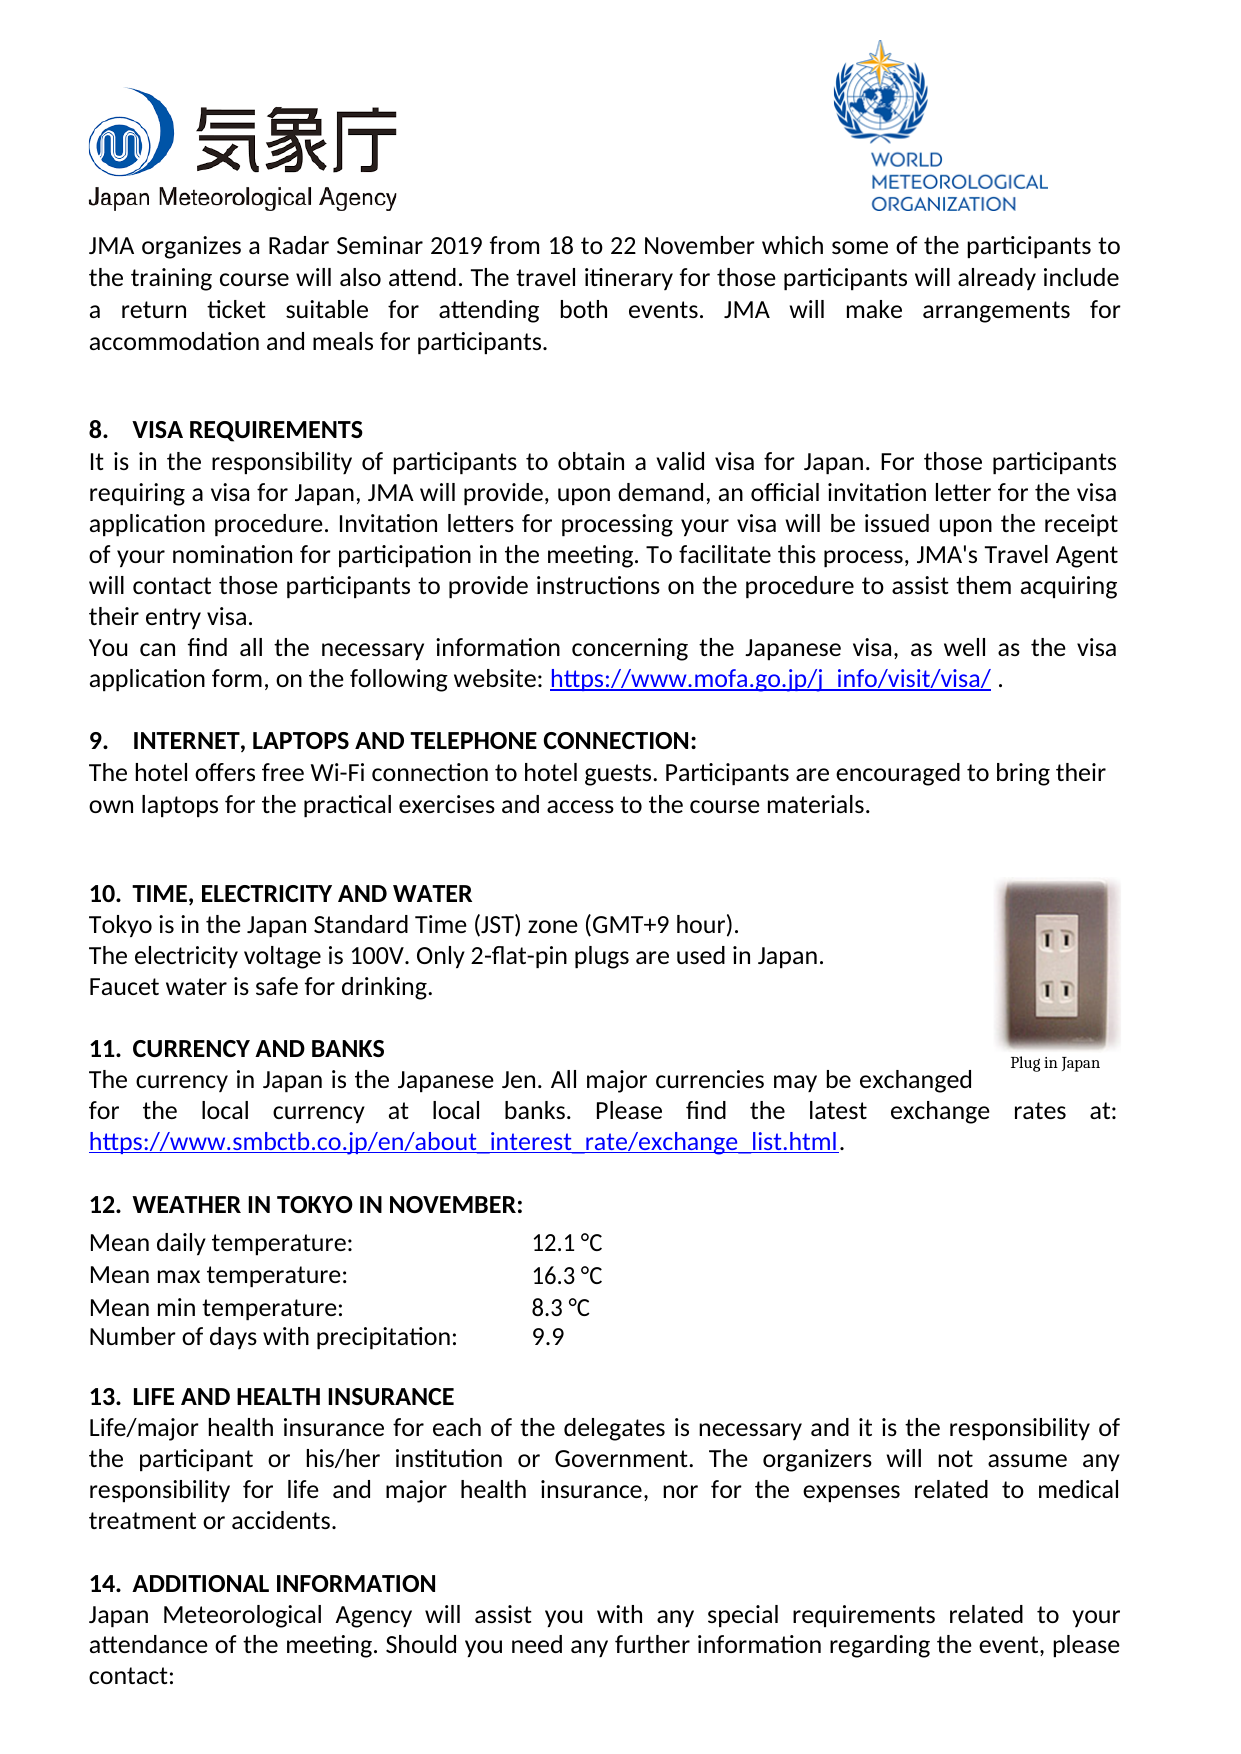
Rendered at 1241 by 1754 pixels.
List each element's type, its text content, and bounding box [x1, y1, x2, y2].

list CURRENCY AND BANKS [89, 1033, 993, 1064]
table_cell 16.3 °C [517, 1258, 638, 1290]
table_cell Mean min temperature: [89, 1290, 517, 1323]
list VISA REQUIREMENTS [89, 414, 1122, 445]
text The hotel offers free Wi-Fi connection to hotel guests. Participants are encouraged to bring their own laptops for the practical exercises and access to the course materials. [89, 756, 1122, 820]
table_header Mean daily temperature: [89, 1220, 517, 1258]
picture [88, 87, 397, 211]
table_cell 9.9 [517, 1323, 638, 1350]
text The electricity voltage is 100V. Only 2-flat-pin plugs are used in Japan. [89, 940, 993, 971]
text You can find all the necessary information concerning the Japanese visa, as well as the visa application form, on the following website: https://www.mofa.go.jp/j_info/visit/visa/ . [89, 632, 1120, 694]
list INTERNET, LAPTOPS AND TELEPHONE CONNECTION: [89, 724, 1122, 756]
text The currency in Japan is the Japanese Jen. All major currencies may be exchanged for the local currency at local banks. Please find the latest exchange rates at: https://www.smbctb.co.jp/en/about_interest_rate/exchange_list.html. [89, 1064, 1120, 1156]
table_cell Mean max temperature: [89, 1258, 517, 1290]
list TIME, ELECTRICITY AND WATER [89, 877, 993, 909]
text Japan Meteorological Agency will assist you with any special requirements related to your attendance of the meeting. Should you need any further information regarding the event, please contact: [89, 1599, 1122, 1691]
text Tokyo is in the Japan Standard Time (JST) zone (GMT+9 hour). [89, 909, 993, 940]
text Faucet water is safe for drinking. [89, 971, 993, 1002]
table_cell 8.3 °C [517, 1290, 638, 1323]
text Life/major health insurance for each of the delegates is necessary and it is the responsibility of the participant or his/her institution or Government. The organizers will not assume any responsibility for life and major health insurance, nor for the expenses related to medical treatment or accidents. [89, 1411, 1122, 1536]
text It is in the responsibility of participants to obtain a valid visa for Japan. For those participants requiring a visa for Japan, JMA will provide, upon demand, an official invitation letter for the visa application procedure. Invitation letters for processing your visa will be issued upon the receipt of your nomination for participation in the meeting. To facilitate this process, JMA's Travel Agent will contact those participants to provide instructions on the procedure to assist them acquiring their entry visa. [89, 445, 1120, 632]
table_cell Number of days with precipitation: [89, 1323, 517, 1350]
list WEATHER IN TOKYO IN NOVEMBER: [89, 1188, 1122, 1220]
text JMA organizes a Radar Seminar 2019 from 18 to 22 November which some of the participants to the training course will also attend. The travel itinerary for those participants will already include a return ticket suitable for attending both events. JMA will make arrangements for accommodation and meals for participants. [89, 229, 1122, 356]
picture [833, 40, 1048, 211]
list LIFE AND HEALTH INSURANCE [89, 1380, 1122, 1411]
list ADDITIONAL INFORMATION [89, 1567, 1122, 1599]
table_header 12.1 °C [517, 1220, 638, 1258]
picture [993, 877, 1122, 1053]
